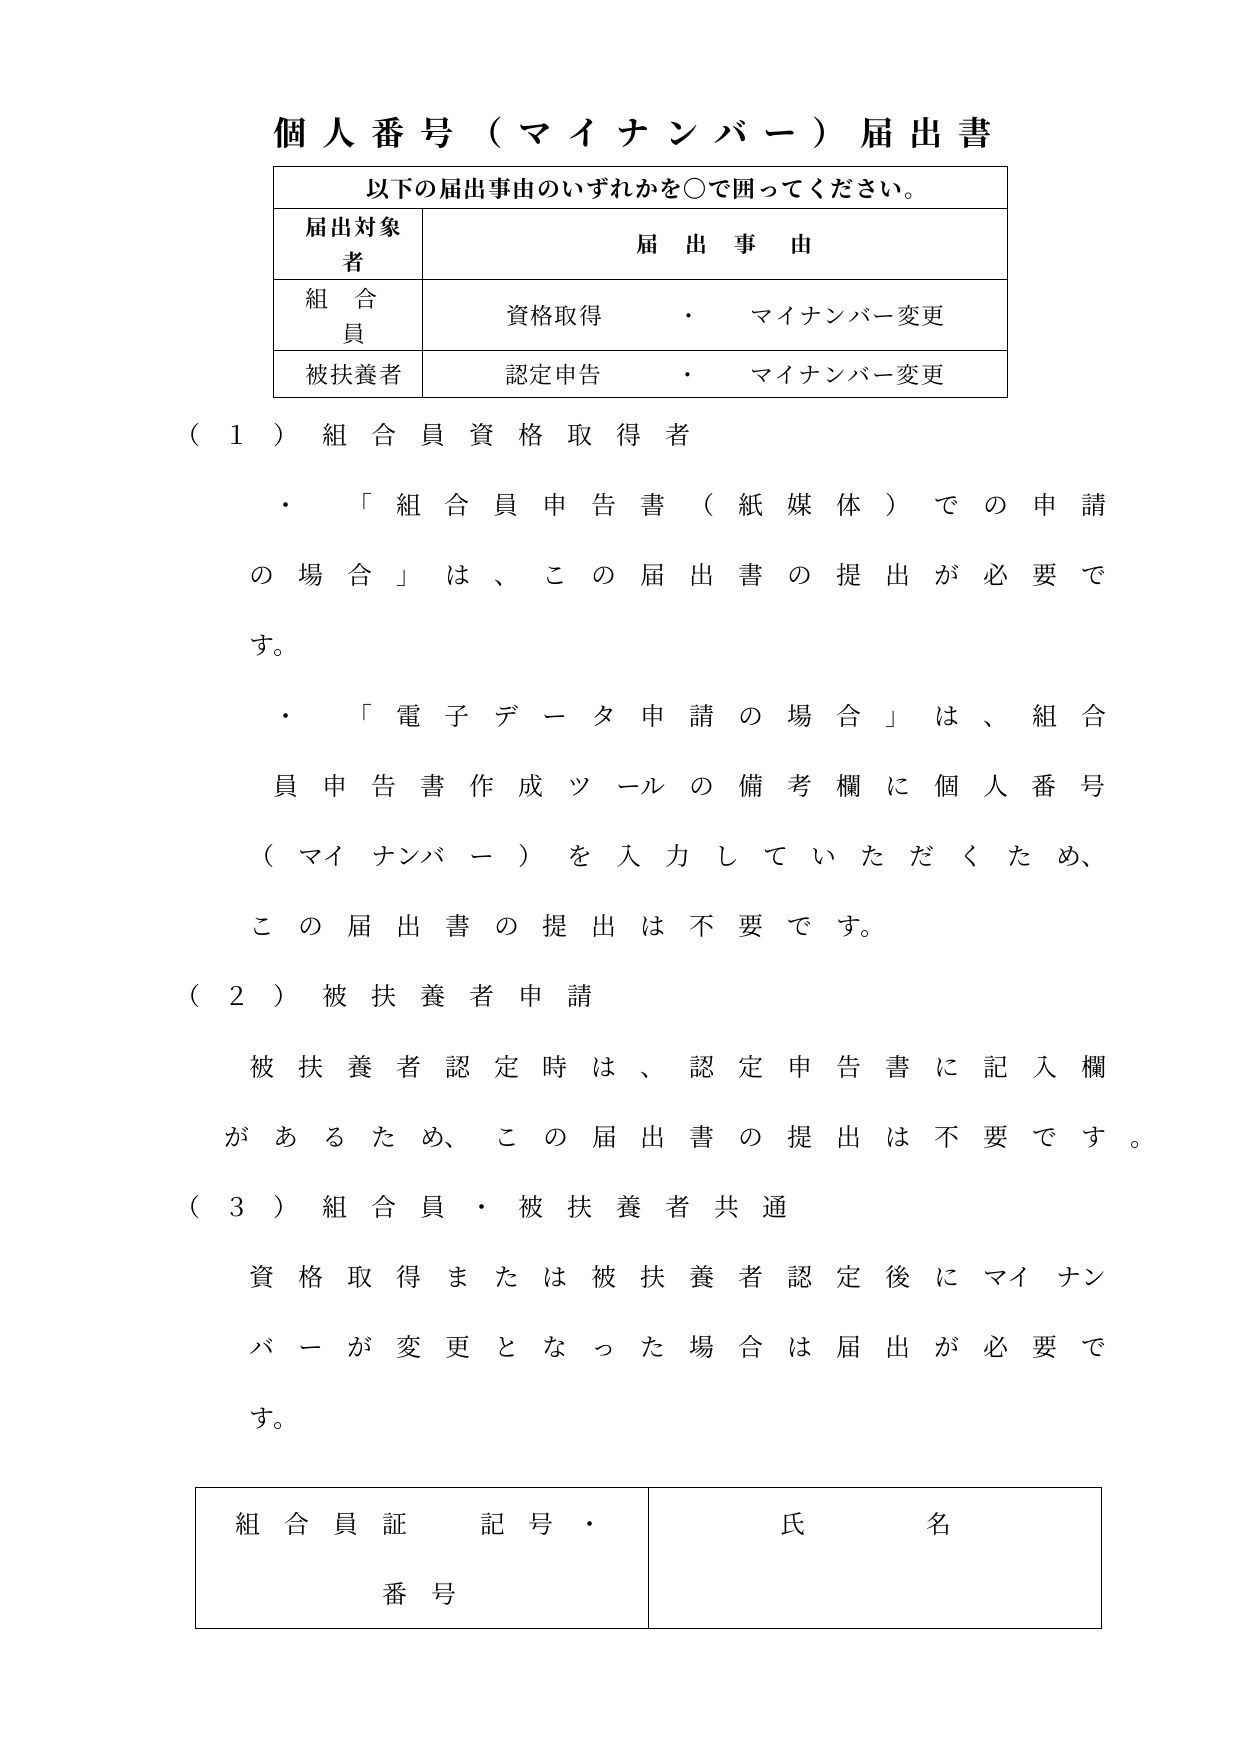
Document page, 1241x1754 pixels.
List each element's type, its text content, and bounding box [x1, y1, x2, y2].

text （２）被扶養者申請 [151, 960, 1130, 1030]
text ・ 「電子データ申請の場合」は、組合員申告書作成ツールの備考欄に個人番号 [151, 679, 1130, 819]
text 個人番号（マイナンバー）届出書 [151, 96, 1130, 166]
table_cell 被扶養者 [274, 351, 422, 397]
table_cell 組合員 [274, 280, 422, 350]
text （マイナンバー）を入力していただくため、この届出書の提出は不要です。 [237, 819, 1130, 960]
text 資格取得または被扶養者認定後にマイナンバーが変更となった場合は届出が必要です。 [226, 1241, 1130, 1451]
text （１）組合員資格取得者 [151, 398, 1130, 468]
table_cell 届出事由 [423, 209, 1007, 279]
table_header 組合員証 記号・番号 [196, 1488, 648, 1628]
text 被扶養者認定時は、認定申告書に記入欄があるため、この届出書の提出は不要です。 [215, 1030, 1130, 1171]
table_cell 認定申告 ・ マイナンバー変更 [423, 351, 1007, 397]
table_cell 資格取得 ・ マイナンバー変更 [423, 280, 1007, 350]
text （３）組合員・被扶養者共通 [151, 1171, 1130, 1241]
table_header 以下の届出事由のいずれかを〇で囲ってください。 [274, 167, 1007, 207]
text ・ 「組合員申告書（紙媒体）での申請の場合」は、この届出書の提出が必要です。 [151, 468, 1130, 679]
table_cell 届出対象者 [274, 209, 422, 279]
table_header 氏 名 [649, 1488, 1101, 1628]
